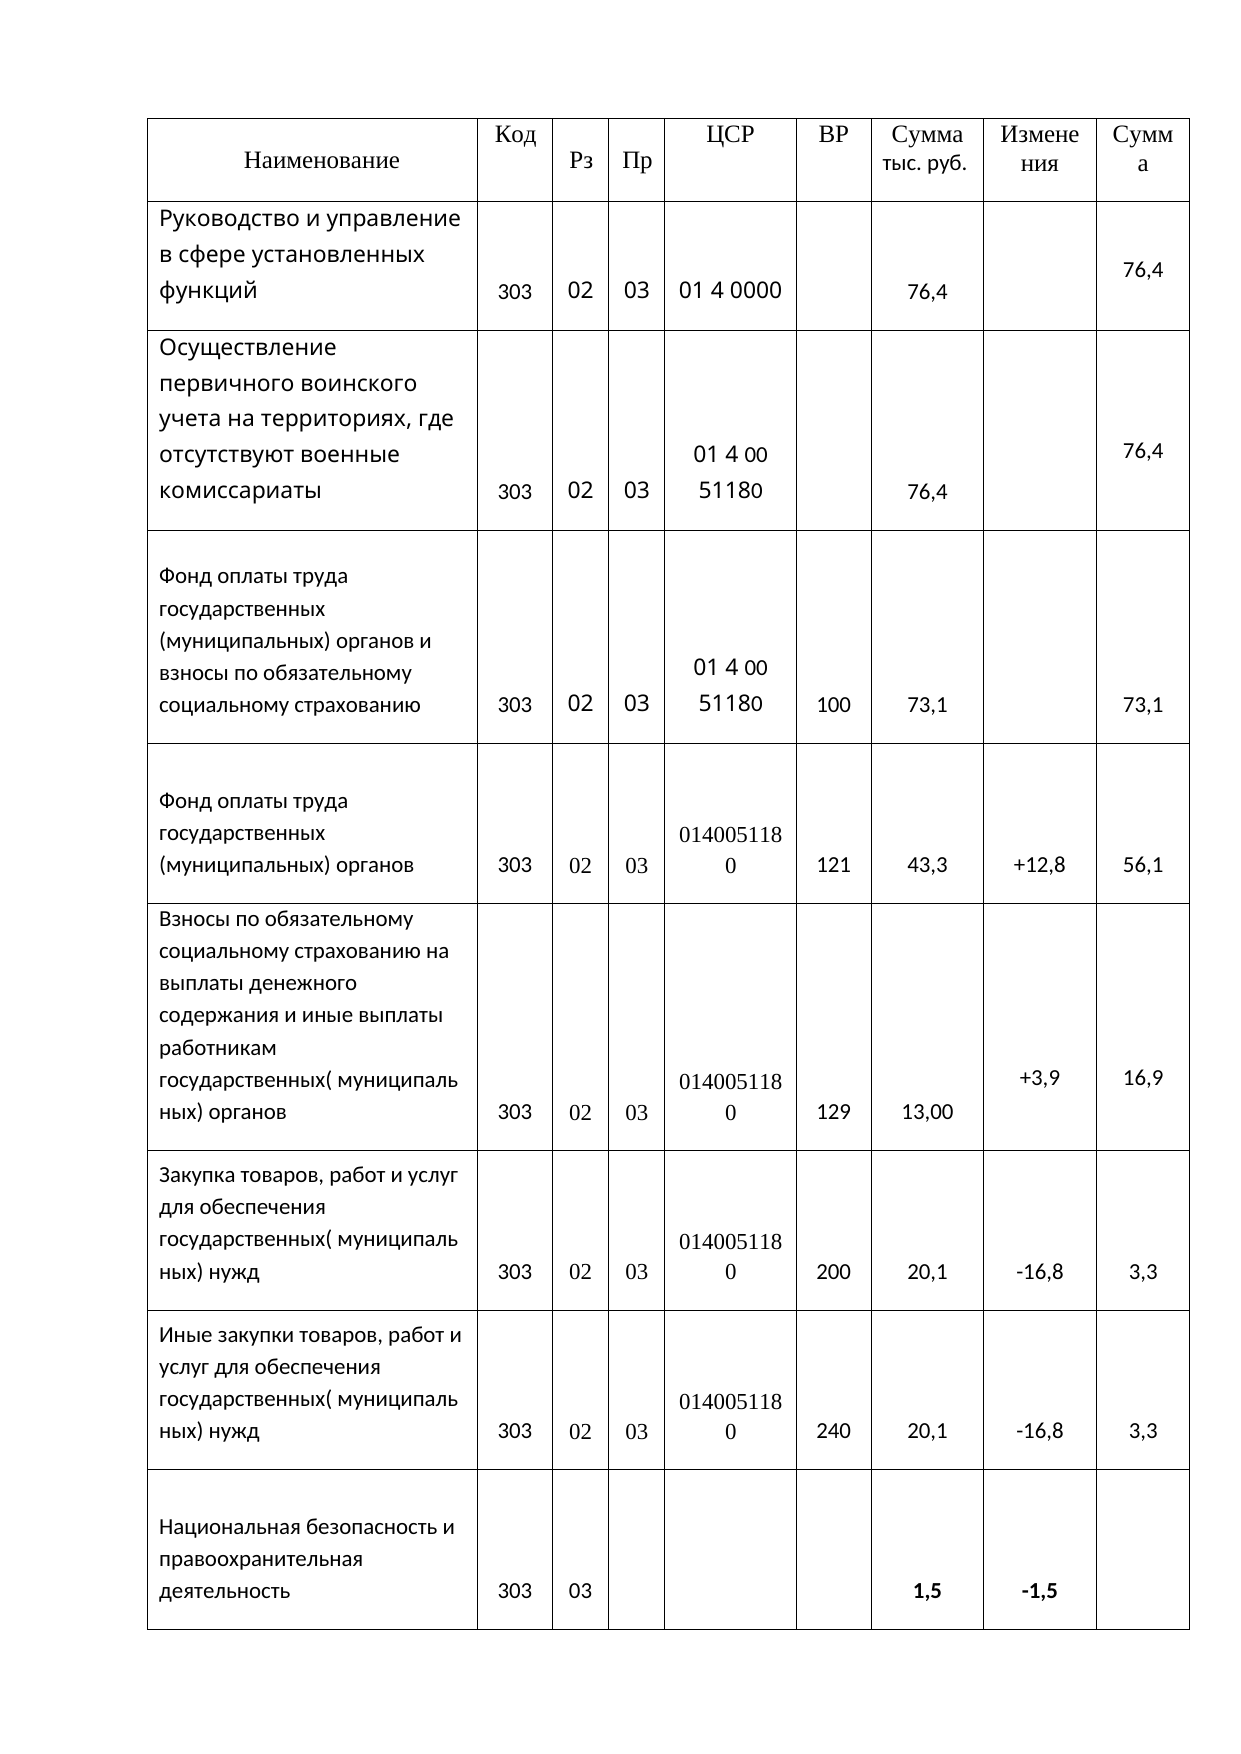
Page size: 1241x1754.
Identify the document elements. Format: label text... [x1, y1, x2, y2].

table_cell 02 [553, 1311, 608, 1469]
table_header Пр [609, 119, 664, 201]
table_cell Руководство и управление в сфере установленных функций [148, 202, 477, 329]
table_cell 02 [553, 331, 608, 530]
table_cell 240 [797, 1311, 871, 1469]
table_cell [797, 1470, 871, 1629]
table_cell 02 [553, 744, 608, 903]
table_cell +12,8 [984, 744, 1096, 903]
table_cell 0140051180 [665, 1311, 796, 1469]
table_cell [609, 1470, 664, 1629]
table_cell [797, 202, 871, 329]
table_cell +3,9 [984, 904, 1096, 1150]
table_cell 3,3 [1097, 1311, 1189, 1469]
table_cell 76,4 [872, 331, 983, 530]
table_cell 43,3 [872, 744, 983, 903]
table_cell [984, 202, 1096, 329]
table_cell 02 [553, 904, 608, 1150]
table_cell 76,4 [872, 202, 983, 329]
table_header ЦСР [665, 119, 796, 201]
table_header Изменения [984, 119, 1096, 201]
table_cell 0140051180 [665, 904, 796, 1150]
table_cell [984, 331, 1096, 530]
table_cell 01 4 00 51180 [665, 531, 796, 743]
table_cell 303 [478, 1311, 552, 1469]
table_cell 129 [797, 904, 871, 1150]
table_header ВР [797, 119, 871, 201]
table_cell [1097, 1470, 1189, 1629]
table_cell Национальная безопасность и правоохранительная деятельность [148, 1470, 477, 1629]
table_cell 303 [478, 1470, 552, 1629]
table_cell 121 [797, 744, 871, 903]
table_cell 76,4 [1097, 331, 1189, 530]
table_cell [984, 531, 1096, 743]
table_cell 76,4 [1097, 202, 1189, 329]
table_cell 02 [553, 1151, 608, 1309]
table_cell 03 [609, 1151, 664, 1309]
table_cell 03 [609, 331, 664, 530]
table_cell -16,8 [984, 1311, 1096, 1469]
table_cell 303 [478, 744, 552, 903]
table_cell Иные закупки товаров, работ и услуг для обеспечения государственных( муниципальных) нужд [148, 1311, 477, 1469]
table_cell 01 4 00 51180 [665, 331, 796, 530]
table_cell 03 [609, 1311, 664, 1469]
table_cell 20,1 [872, 1151, 983, 1309]
table_cell 73,1 [872, 531, 983, 743]
table_cell 0140051180 [665, 1151, 796, 1309]
table_cell 1,5 [872, 1470, 983, 1629]
table_cell 0140051180 [665, 744, 796, 903]
table_cell Фонд оплаты труда государственных (муниципальных) органов и взносы по обязательному социальному страхованию [148, 531, 477, 743]
table_cell 303 [478, 1151, 552, 1309]
table_header Наименование [148, 119, 477, 201]
table_cell 13,00 [872, 904, 983, 1150]
table_header Сумма тыс. руб. [872, 119, 983, 201]
table_cell -1,5 [984, 1470, 1096, 1629]
table_cell 03 [553, 1470, 608, 1629]
table_cell Фонд оплаты труда государственных (муниципальных) органов [148, 744, 477, 903]
table_cell Осуществление первичного воинского учета на территориях, где отсутствуют военные комиссариаты [148, 331, 477, 530]
table_cell 303 [478, 531, 552, 743]
table_cell 02 [553, 202, 608, 329]
table_cell 303 [478, 202, 552, 329]
table_cell 03 [609, 202, 664, 329]
table_cell 100 [797, 531, 871, 743]
table_cell Взносы по обязательному социальному страхованию на выплаты денежного содержания и иные выплаты работникам государственных( муниципальных) органов [148, 904, 477, 1150]
table_cell 303 [478, 904, 552, 1150]
table_header Рз [553, 119, 608, 201]
table_cell 73,1 [1097, 531, 1189, 743]
table_cell 56,1 [1097, 744, 1189, 903]
table_cell 02 [553, 531, 608, 743]
table_cell 03 [609, 531, 664, 743]
table_header Сумма [1097, 119, 1189, 201]
table_cell [797, 331, 871, 530]
table_cell 20,1 [872, 1311, 983, 1469]
table_cell 303 [478, 331, 552, 530]
table_cell -16,8 [984, 1151, 1096, 1309]
table_cell 200 [797, 1151, 871, 1309]
table_cell 16,9 [1097, 904, 1189, 1150]
table_cell Закупка товаров, работ и услуг для обеспечения государственных( муниципальных) нужд [148, 1151, 477, 1309]
table_header Код [478, 119, 552, 201]
table_cell [665, 1470, 796, 1629]
table_cell 3,3 [1097, 1151, 1189, 1309]
table_cell 01 4 0000 [665, 202, 796, 329]
table_cell 03 [609, 744, 664, 903]
table_cell 03 [609, 904, 664, 1150]
